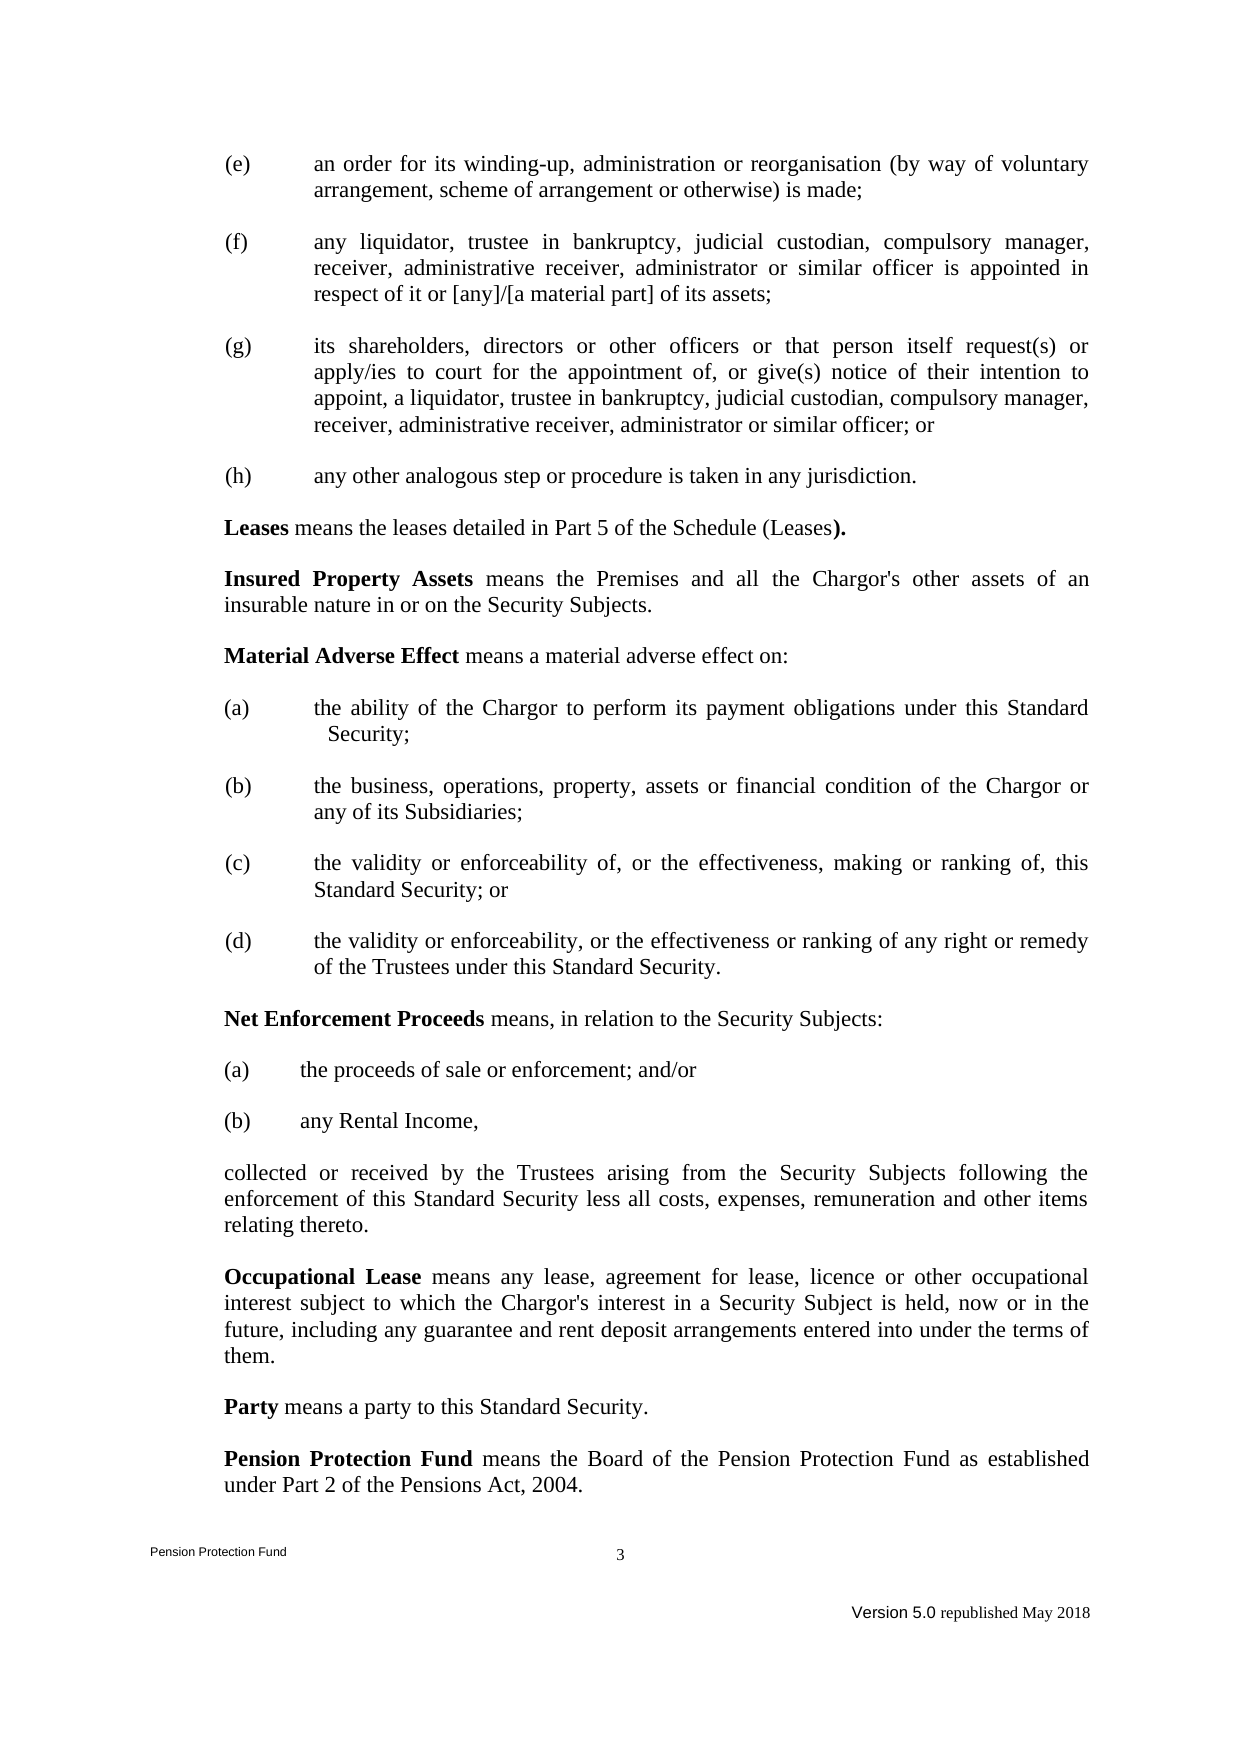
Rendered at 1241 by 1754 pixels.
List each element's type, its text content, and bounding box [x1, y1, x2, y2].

text the business, operations, property, assets or financial condition of the Chargor or any of its Subsidiaries; [225, 772, 1090, 824]
text the validity or enforceability of, or the effectiveness, making or ranking of, this Standard Security; or [225, 849, 1090, 902]
text (a) the proceeds of sale or enforcement; and/or [224, 1056, 1090, 1082]
text the validity or enforceability, or the effectiveness or ranking of any right or remedy of the Trustees under this Standard Security. [225, 927, 1090, 980]
text Occupational Lease means any lease, agreement for lease, licence or other occupational interest subject to which the Chargor's interest in a Security Subject is held, now or in the future, including any guarantee and rent deposit arrangements entered into under the terms of them. [224, 1263, 1090, 1368]
text Net Enforcement Proceeds means, in relation to the Security Subjects: [224, 1005, 1090, 1031]
text Pension Protection Fund means the Board of the Pension Protection Fund as established under Part 2 of the Pensions Act, 2004. [224, 1445, 1090, 1497]
text Insured Property Assets means the Premises and all the Chargor's other assets of an insurable nature in or on the Security Subjects. [224, 565, 1090, 618]
text Party means a party to this Standard Security. [224, 1393, 1090, 1420]
text (b) any Rental Income, [224, 1107, 1090, 1134]
text its shareholders, directors or other officers or that person itself request(s) or apply/ies to court for the appointment of, or give(s) notice of their intention to appoint, a liquidator, trustee in bankruptcy, judicial custodian, compulsory manager, receiver, administrative receiver, administrator or similar officer; or [225, 332, 1090, 437]
text any other analogous step or procedure is taken in any jurisdiction. [225, 462, 1090, 488]
text Material Adverse Effect means a material adverse effect on: [224, 643, 1090, 669]
text an order for its winding-up, administration or reorganisation (by way of voluntary arrangement, scheme of arrangement or otherwise) is made; [225, 150, 1090, 203]
text Leases means the leases detailed in Part 5 of the Schedule (Leases). [224, 513, 1090, 540]
text any liquidator, trustee in bankruptcy, judicial custodian, compulsory manager, receiver, administrative receiver, administrator or similar officer is appointed in respect of it or [any]/[a material part] of its assets; [225, 228, 1090, 307]
text collected or received by the Trustees arising from the Security Subjects following the enforcement of this Standard Security less all costs, expenses, remuneration and other items relating thereto. [224, 1159, 1090, 1238]
list the ability of the Chargor to perform its payment obligations under this Standard Security; [224, 694, 1090, 747]
